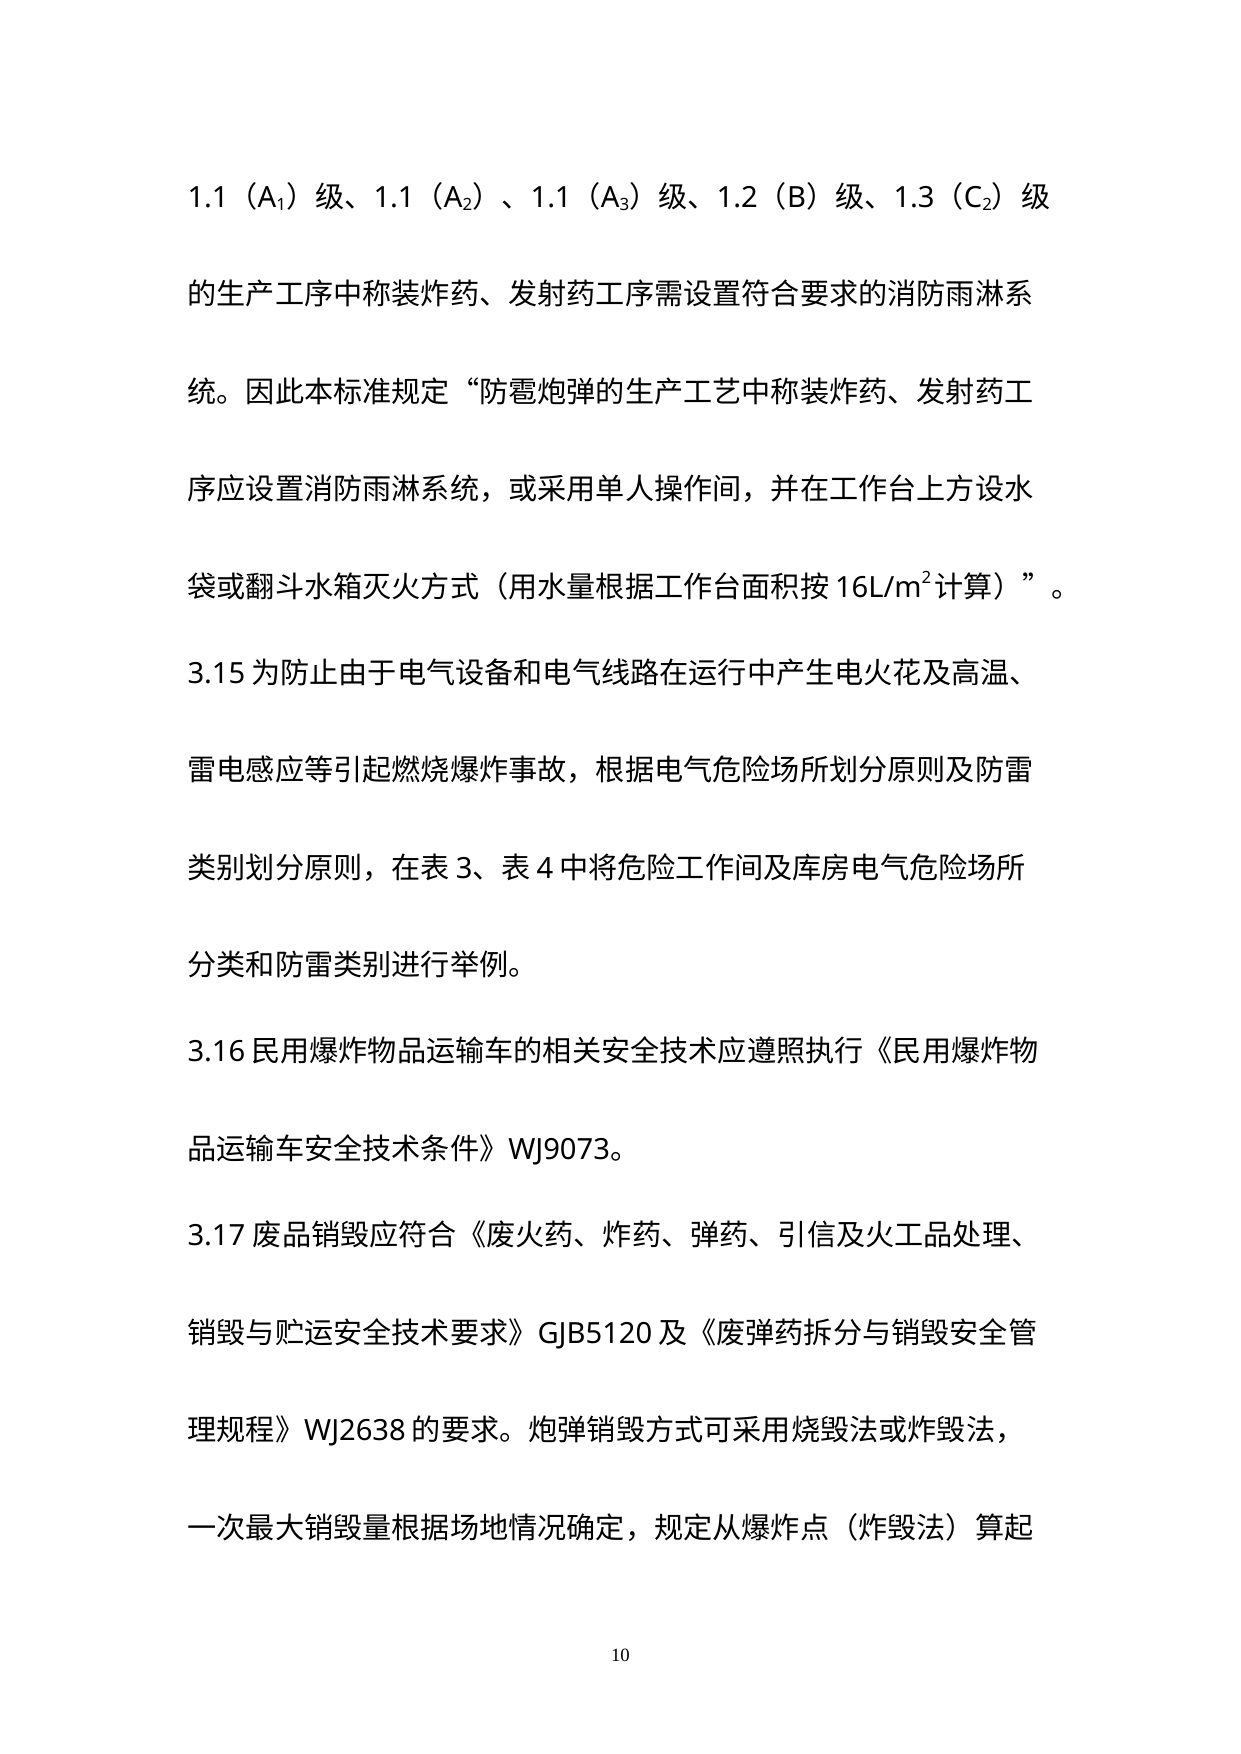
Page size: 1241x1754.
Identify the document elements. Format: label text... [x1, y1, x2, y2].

text 3.16民用爆炸物品运输车的相关安全技术应遵照执行《民用爆炸物品运输车安全技术条件》WJ9073。 [187, 1017, 1053, 1179]
text 3.15为防止由于电气设备和电气线路在运行中产生电火花及高温、雷电感应等引起燃烧爆炸事故，根据电气危险场所划分原则及防雷类别划分原则，在表3、表4中将危险工作间及库房电气危险场所分类和防雷类别进行举例。 [187, 638, 1053, 996]
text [187, 1200, 1053, 1558]
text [187, 162, 1053, 617]
